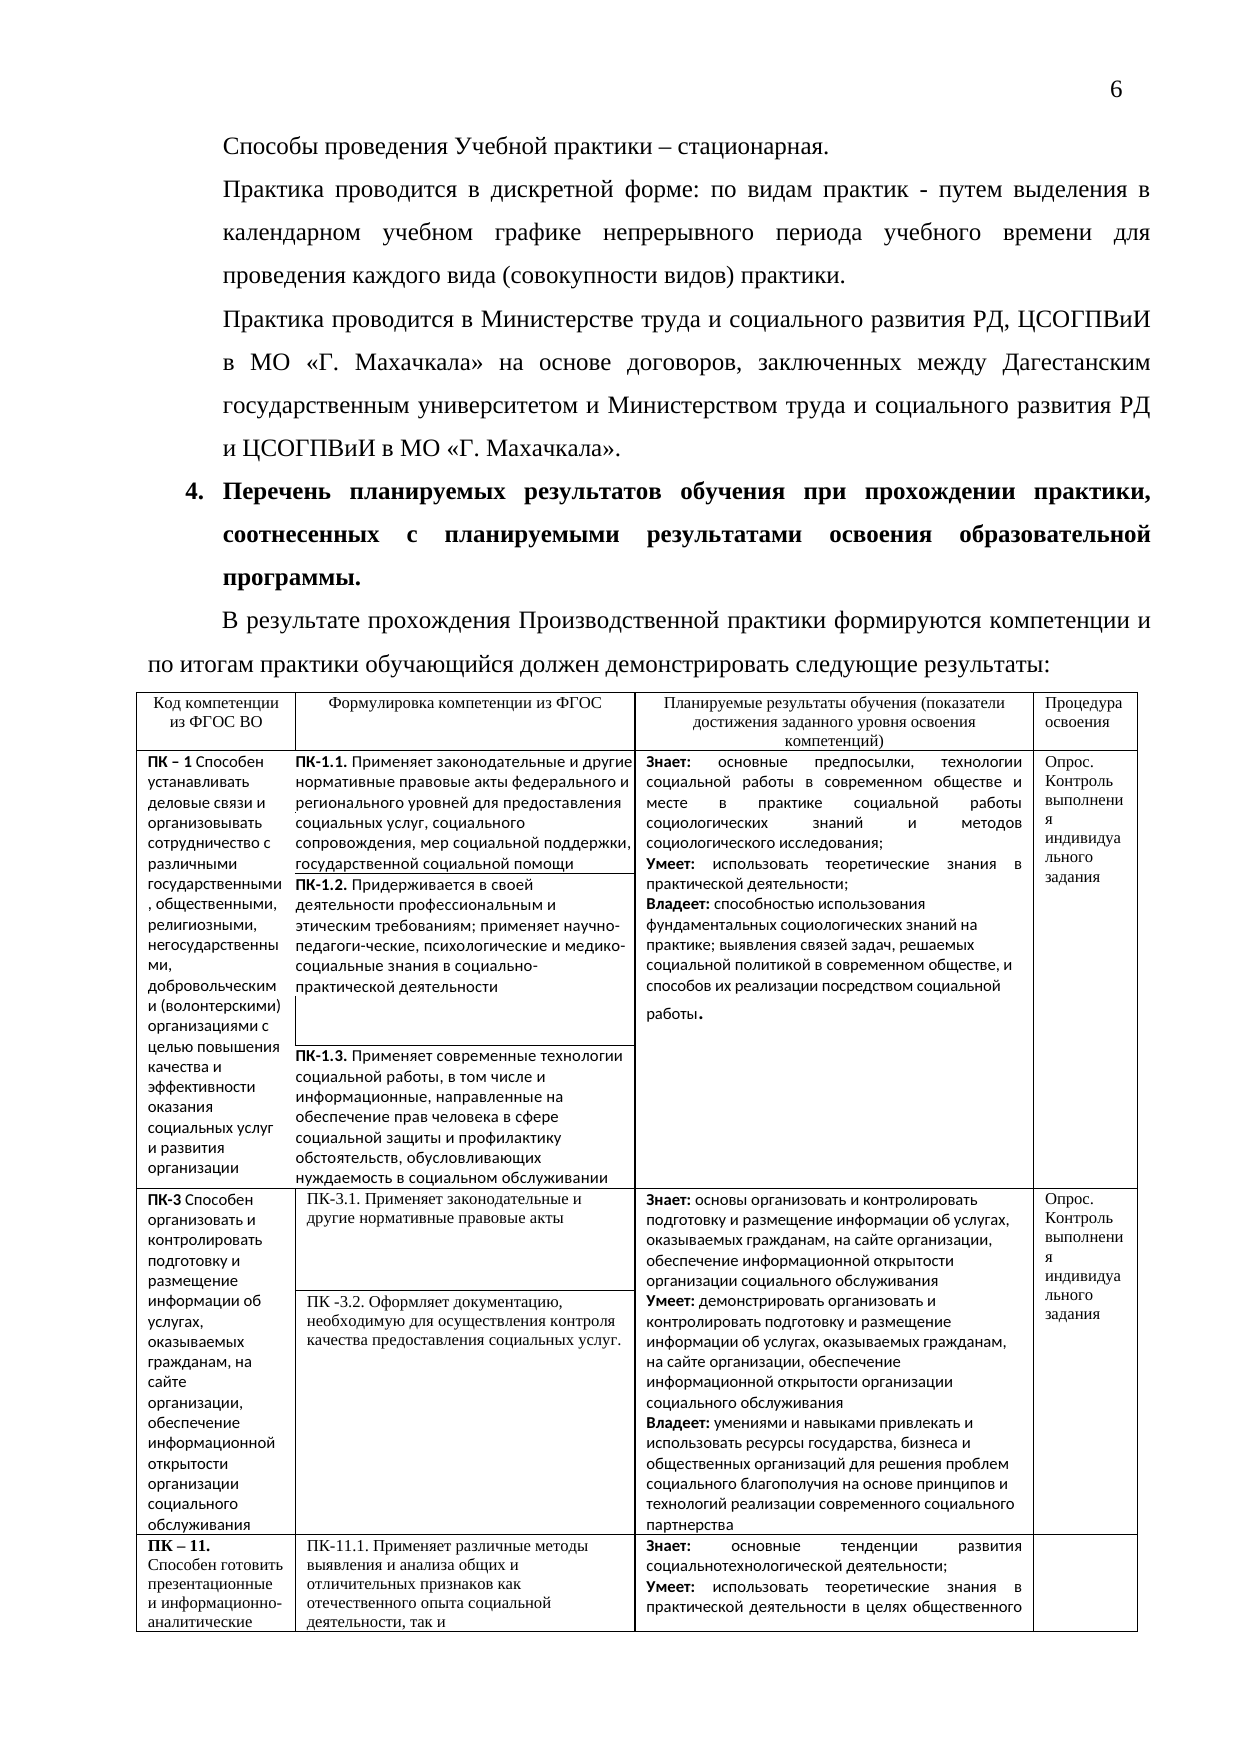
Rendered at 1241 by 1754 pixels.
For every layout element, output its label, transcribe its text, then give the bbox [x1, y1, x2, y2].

list Способы проведения Учебной практики – стационарная. [223, 131, 1152, 160]
table_cell [1034, 1535, 1137, 1631]
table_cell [137, 1535, 295, 1631]
table_header Код компетенции из ФГОС ВО [137, 693, 295, 750]
table_cell ПК-3.1. Применяет законодательные и другие нормативные правовые акты [296, 1189, 634, 1290]
table_cell ПК-1.1. Применяет законодательные и другие нормативные правовые акты федерального и регионального уровней для предоставления социальных услуг, социального сопровождения, мер социальной поддержки, государственной социальной помощи [296, 751, 634, 873]
table_header Процедура освоения [1034, 693, 1137, 750]
table_cell ПК – 1 Способен устанавливать деловые связи и организовывать сотрудничество с различными государственными, общественными, религиозными, негосударственными, добровольческими (волонтерскими) организациями с целью повышения качества и эффективности оказания социальных услуг и развития организации [137, 751, 295, 1188]
list Практика проводится в дискретной форме: по видам практик - путем выделения в календарном учебном графике непрерывного периода учебного времени для проведения каждого вида (совокупности видов) практики. [223, 174, 1152, 289]
text В результате прохождения Производственной практики формируются компетенции и по итогам практики обучающийся должен демонстрировать следующие результаты: [148, 606, 1152, 677]
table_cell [636, 1535, 1033, 1631]
table_cell Опрос. Контроль выполнения индивидуального задания [1034, 751, 1137, 1188]
table_cell ПК-1.2. Придерживается в своей деятельности профессиональным и этическим требованиям; применяет научно-педагоги-ческие, психологические и медико-социальные знания в социально-практической деятельности [296, 874, 634, 1045]
table_cell Опрос. Контроль выполнения индивидуального задания [1034, 1189, 1137, 1534]
list Практика проводится в Министерстве труда и социального развития РД, ЦСОГПВиИ в МО «Г. Махачкала» на основе договоров, заключенных между Дагестанским государственным университетом и Министерством труда и социального развития РД и ЦСОГПВиИ в МО «Г. Махачкала». [223, 304, 1152, 462]
table_header Планируемые результаты обучения (показатели достижения заданного уровня освоения компетенций) [636, 693, 1033, 750]
table_header Формулировка компетенции из ФГОС [296, 693, 634, 750]
table_cell ПК-3 Способен организовать и контролировать подготовку и размещение информации об услугах, оказываемых гражданам, на сайте организации, обеспечение информационной открытости организации социального обслуживания [137, 1189, 295, 1534]
table_cell Знает: основные предпосылки, технологии социальной работы в современном обществе и месте в практике социальной работы социологических знаний и методов социологического исследования; Умеет: использовать теоретические знания в практической деятельности; Владеет: способностью использования фундаментальных социологических знаний на практике; выявления связей задач, решаемых социальной политикой в современном обществе, и способов их реализации посредством социальной работы. [636, 751, 1033, 1188]
table_cell ПК -3.2. Оформляет документацию, необходимую для осуществления контроля качества предоставления социальных услуг. [296, 1291, 634, 1534]
list Перечень планируемых результатов обучения при прохождении практики, соотнесенных с планируемыми результатами освоения образовательной программы. [185, 476, 1152, 591]
table_cell ПК-11.1. Применяет различные методы выявления и анализа общих и отличительных признаков как отечественного опыта социальной деятельности, так и [296, 1535, 634, 1631]
table_cell Знает: основы организовать и контролировать подготовку и размещение информации об услугах, оказываемых гражданам, на сайте организации, обеспечение информационной открытости организации социального обслуживания Умеет: демонстрировать организовать и контролировать подготовку и размещение информации об услугах, оказываемых гражданам, на сайте организации, обеспечение информационной открытости организации социального обслуживания Владеет: умениями и навыками привлекать и использовать ресурсы государства, бизнеса и общественных организаций для решения проблем социального благополучия на основе принципов и технологий реализации современного социального партнерства [636, 1189, 1033, 1534]
